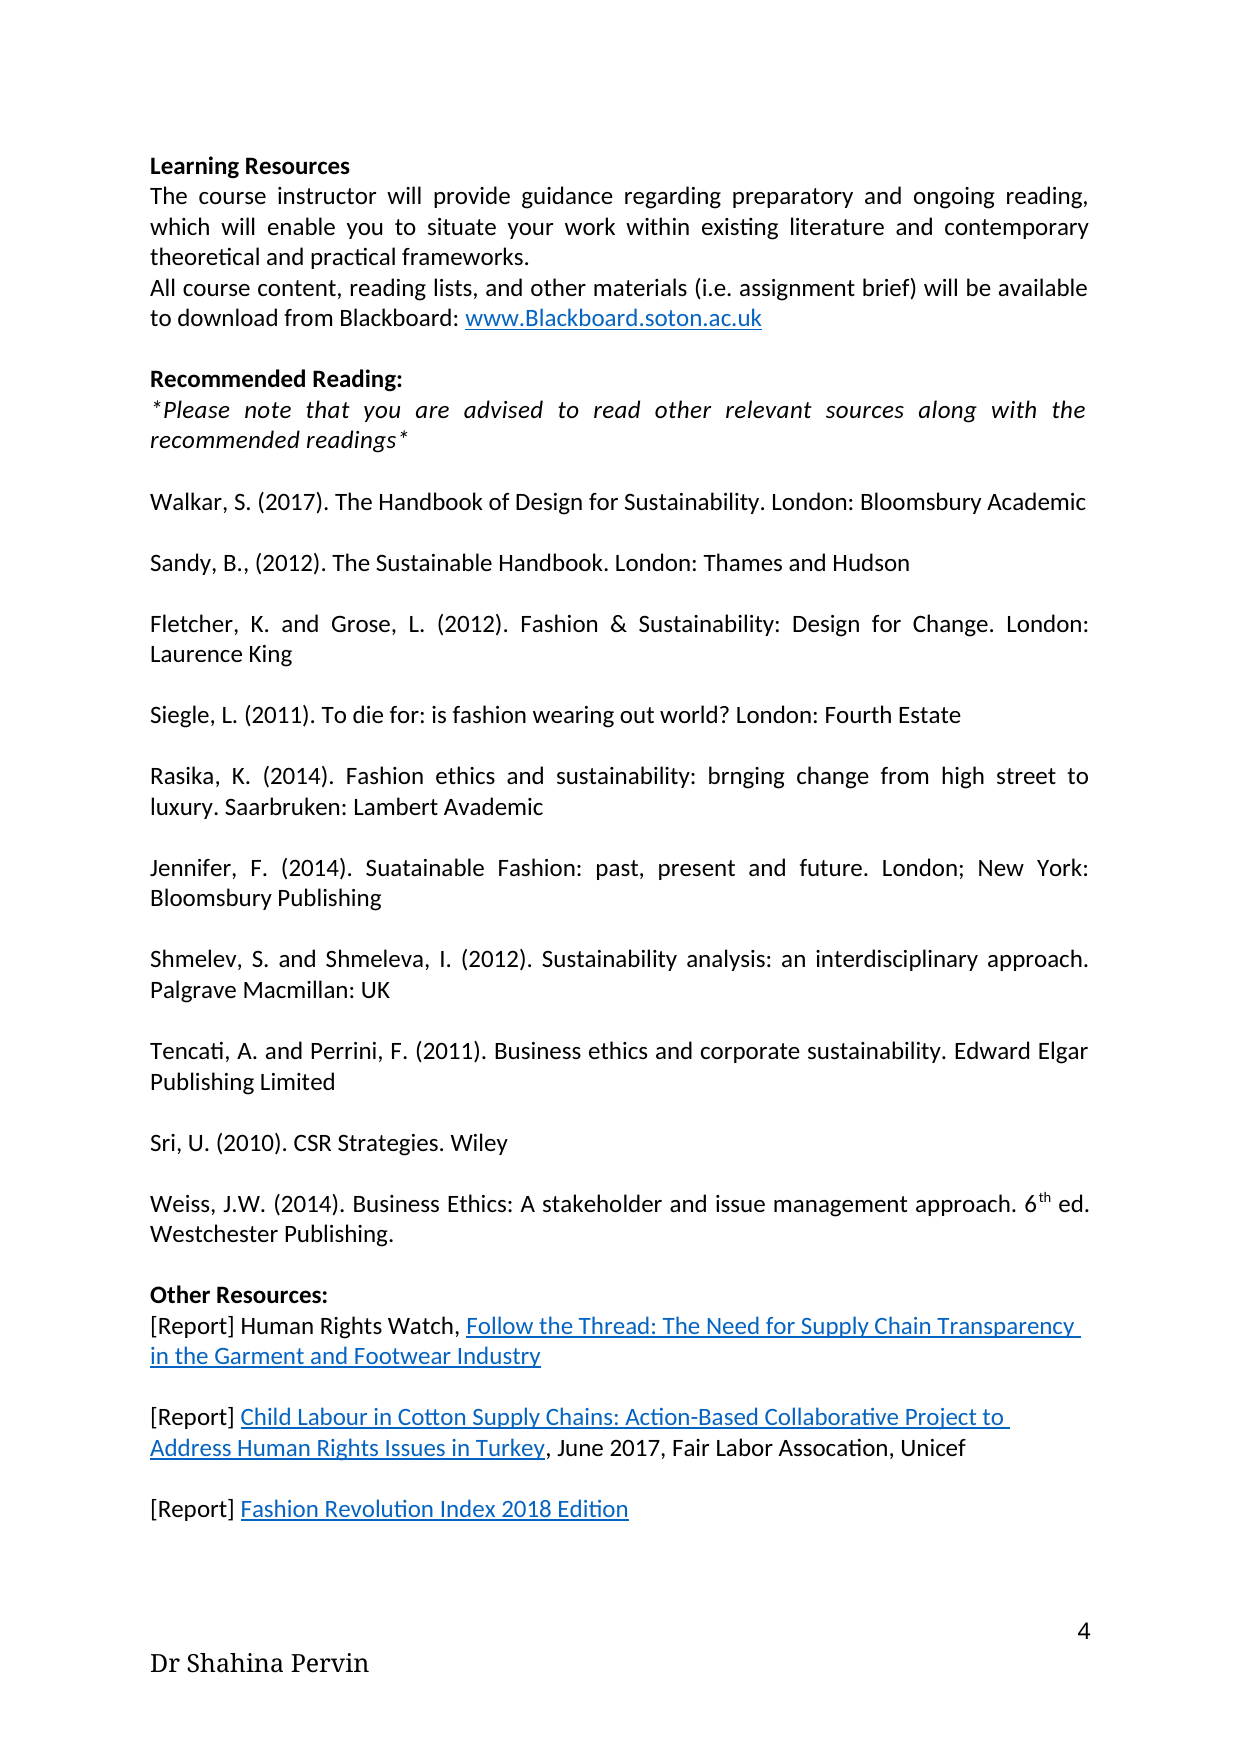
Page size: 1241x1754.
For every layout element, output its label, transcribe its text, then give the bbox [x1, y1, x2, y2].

text Jennifer, F. (2014). Suatainable Fashion: past, present and future. London; New York: Bloomsbury Publishing [150, 852, 1090, 913]
text [Report] Fashion Revolution Index 2018 Edition [150, 1493, 1090, 1523]
subtitle Learning Resources [150, 150, 1090, 181]
text [Report] Human Rights Watch, Follow the Thread: The Need for Supply Chain Transparency in the Garment and Footwear Industry [150, 1310, 1090, 1371]
text Tencati, A. and Perrini, F. (2011). Business ethics and corporate sustainability. Edward Elgar Publishing Limited [150, 1035, 1090, 1096]
text Shmelev, S. and Shmeleva, I. (2012). Sustainability analysis: an interdisciplinary approach. Palgrave Macmillan: UK [150, 943, 1090, 1004]
text The course instructor will provide guidance regarding preparatory and ongoing reading, which will enable you to situate your work within existing literature and contemporary theoretical and practical frameworks. [150, 181, 1090, 272]
text All course content, reading lists, and other materials (i.e. assignment brief) will be available to download from Blackboard: www.Blackboard.soton.ac.uk [150, 272, 1090, 333]
text Siegle, L. (2011). To die for: is fashion wearing out world? London: Fourth Estate [150, 699, 1090, 730]
text Other Resources: [150, 1279, 1090, 1310]
text Recommended Reading: [150, 364, 1090, 394]
text Fletcher, K. and Grose, L. (2012). Fashion & Sustainability: Design for Change. London: Laurence King [150, 608, 1090, 669]
text Weiss, J.W. (2014). Business Ethics: A stakeholder and issue management approach. 6th ed. Westchester Publishing. [150, 1188, 1090, 1249]
text Walkar, S. (2017). The Handbook of Design for Sustainability. London: Bloomsbury Academic [150, 486, 1090, 516]
text Sandy, B., (2012). The Sustainable Handbook. London: Thames and Hudson [150, 547, 1090, 577]
text *Please note that you are advised to read other relevant sources along with the recommended readings* [150, 394, 1090, 455]
text Sri, U. (2010). CSR Strategies. Wiley [150, 1127, 1090, 1157]
text Rasika, K. (2014). Fashion ethics and sustainability: brnging change from high street to luxury. Saarbruken: Lambert Avademic [150, 760, 1090, 821]
text [Report] Child Labour in Cotton Supply Chains: Action-Based Collaborative Project to Address Human Rights Issues in Turkey, June 2017, Fair Labor Assocation, Unicef [150, 1401, 1090, 1462]
